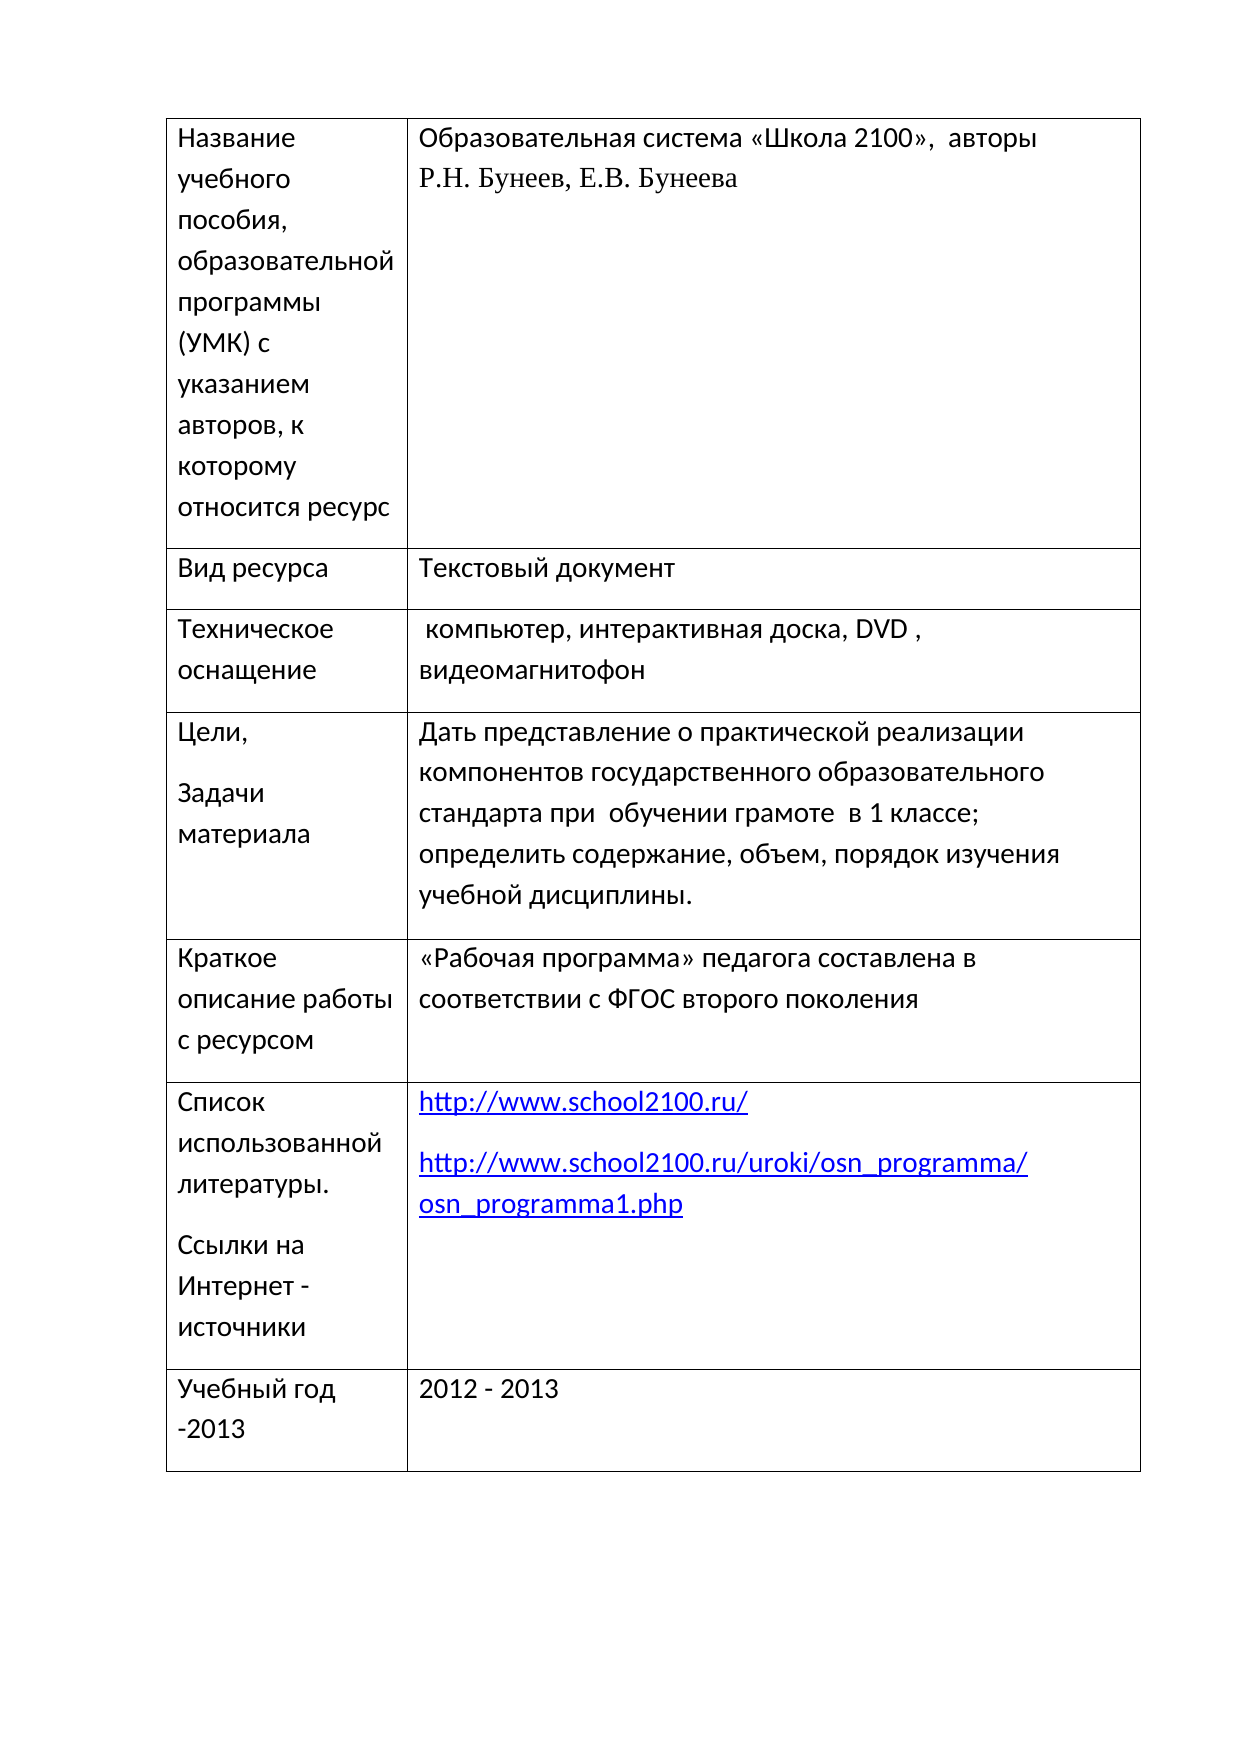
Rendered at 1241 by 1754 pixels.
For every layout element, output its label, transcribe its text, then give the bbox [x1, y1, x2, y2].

table_cell Техническое оснащение [167, 610, 407, 712]
table_cell Вид ресурса [167, 549, 407, 609]
table_cell 2012 - 2013 [408, 1370, 1140, 1471]
table_cell компьютер, интерактивная доска, DVD , видеомагнитофон [408, 610, 1140, 712]
table_cell http://www.school2100.ru/ http://www.school2100.ru/uroki/osn_programma/osn_programma1.php [408, 1083, 1140, 1369]
table_cell Цели, Задачи материала [167, 713, 407, 938]
table_cell Краткое описание работы с ресурсом [167, 940, 407, 1082]
table_cell Дать представление о практической реализации компонентов государственного образовательного стандарта при обучении грамоте в 1 классе; определить содержание, объем, порядок изучения учебной дисциплины. [408, 713, 1140, 938]
table_cell Учебный год 2012 -2013 [167, 1370, 407, 1471]
table_cell Образовательная система «Школа 2100», авторы Р.Н. Бунеев, Е.В. Бунеева [408, 119, 1140, 548]
table_cell Название учебного пособия, образовательной программы (УМК) с указанием авторов, к которому относится ресурс [167, 119, 407, 548]
table_cell «Рабочая программа» педагога составлена в соответствии с ФГОС второго поколения [408, 940, 1140, 1082]
table_cell Список использованной литературы. Ссылки на Интернет - источники [167, 1083, 407, 1369]
table_cell Текстовый документ [408, 549, 1140, 609]
